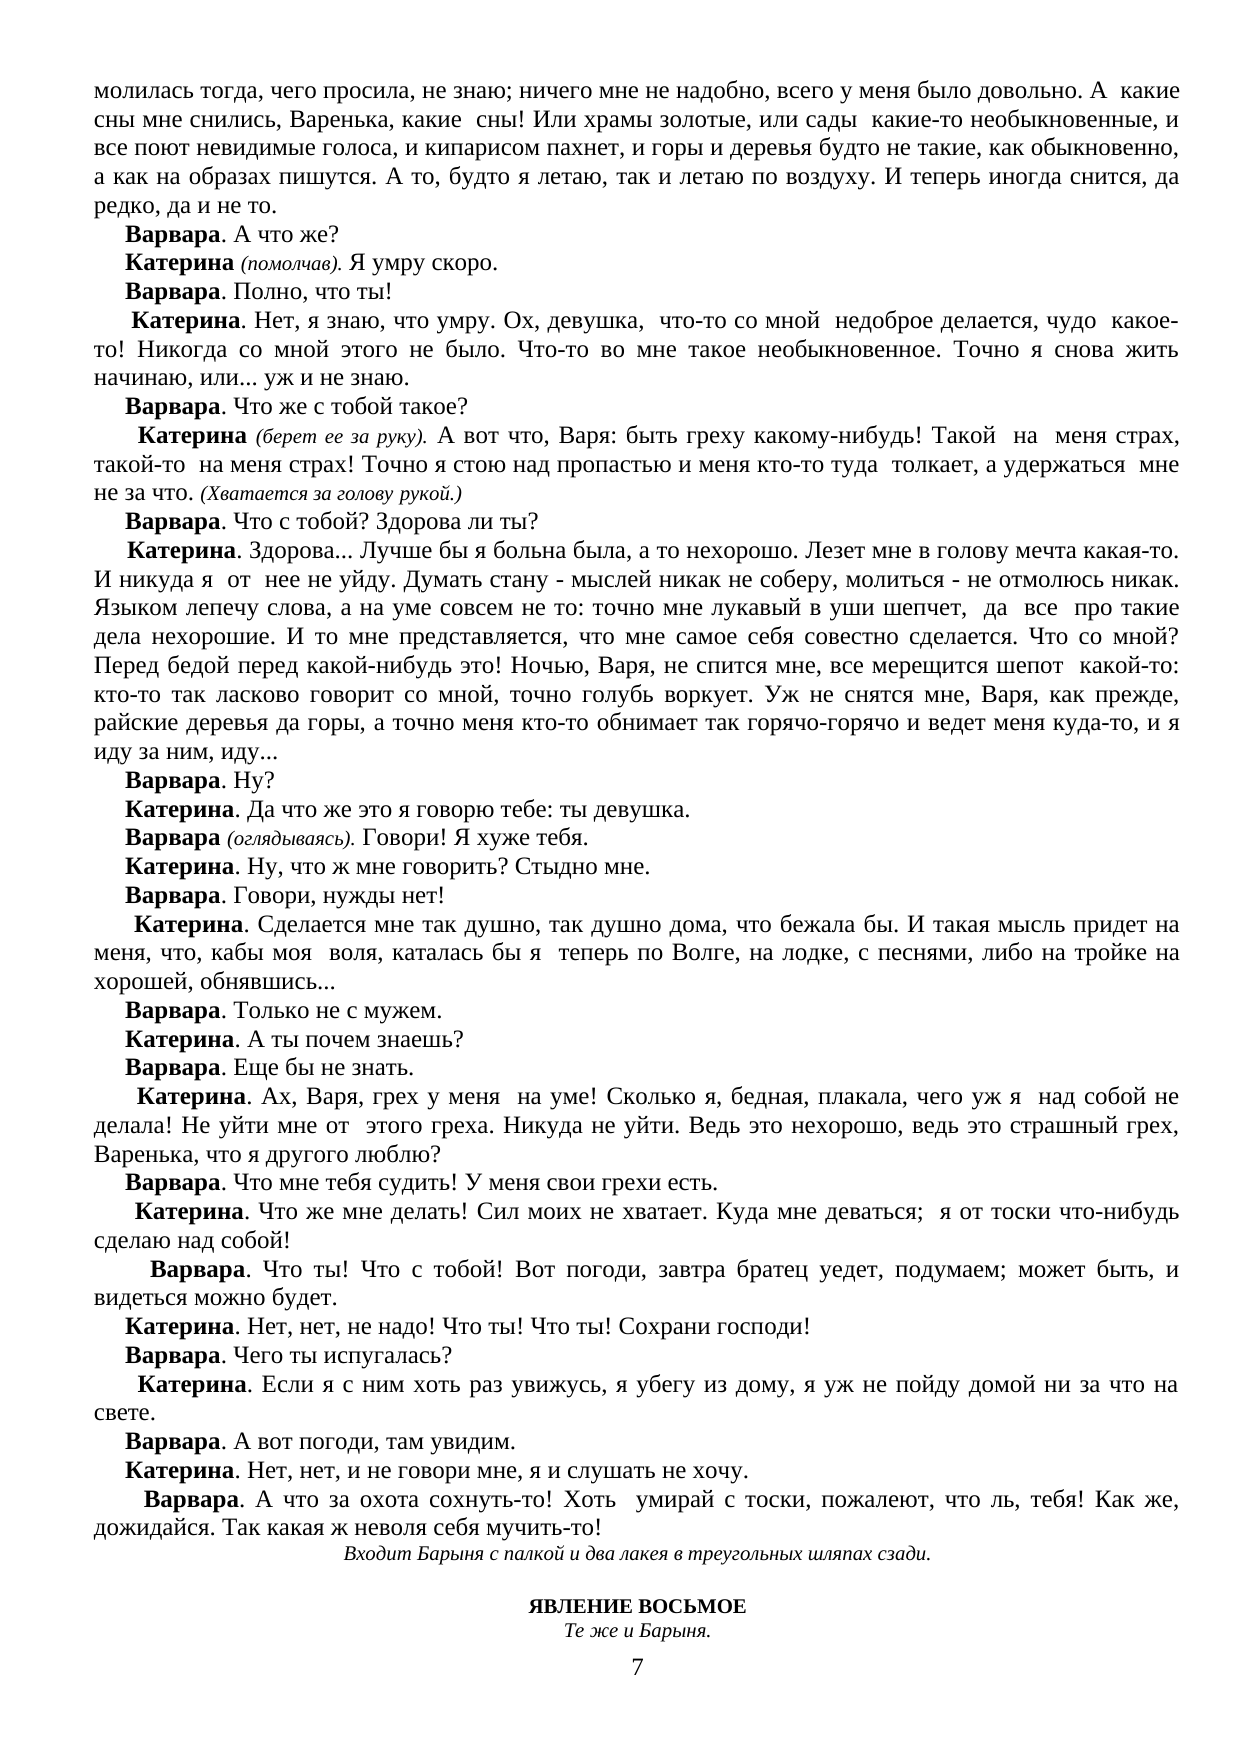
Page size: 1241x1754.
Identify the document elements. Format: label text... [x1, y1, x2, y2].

text Катерина. Ну, что ж мне говорить? Стыдно мне. [94, 851, 1181, 880]
text Варвара. Говори, нужды нет! [94, 880, 1181, 909]
text ЯВЛЕНИЕ ВОСЬМОЕ [94, 1594, 1181, 1618]
text Катерина. А ты почем знаешь? [94, 1024, 1181, 1052]
text Катерина. Нет, нет, не надо! Что ты! Что ты! Сохрани господи! [94, 1311, 1181, 1340]
text Варвара. Полно, что ты! [94, 276, 1181, 305]
text Катерина. Сделается мне так душно, так душно дома, что бежала бы. И такая мысль придет на меня, что, кабы моя воля, каталась бы я теперь по Волге, на лодке, с песнями, либо на тройке на хорошей, обнявшись... [94, 909, 1181, 995]
text Катерина (помолчав). Я умру скоро. [94, 247, 1181, 276]
text Катерина. Да что же это я говорю тебе: ты девушка. [94, 794, 1181, 822]
text Варвара. Что ты! Что с тобой! Вот погоди, завтра братец уедет, подумаем; может быть, и видеться можно будет. [94, 1254, 1181, 1311]
text Катерина. Нет, нет, и не говори мне, я и слушать не хочу. [94, 1455, 1181, 1484]
text Катерина (берет ее за руку). А вот что, Варя: быть греху какому-нибудь! Такой на меня страх, такой-то на меня страх! Точно я стою над пропастью и меня кто-то туда толкает, а удержаться мне не за что. (Хватается за голову рукой.) [94, 420, 1181, 506]
text Варвара. А что за охота сохнуть-то! Хоть умирай с тоски, пожалеют, что ль, тебя! Как же, дожидайся. Так какая ж неволя себя мучить-то! [94, 1484, 1181, 1541]
text Варвара. Еще бы не знать. [94, 1052, 1181, 1081]
text Варвара. А что же? [94, 219, 1181, 247]
text Варвара. Только не с мужем. [94, 995, 1181, 1024]
text Катерина. Если я с ним хоть раз увижусь, я убегу из дому, я уж не пойду домой ни за что на свете. [94, 1369, 1181, 1426]
text Варвара. Ну? [94, 765, 1181, 794]
text Варвара. Что мне тебя судить! У меня свои грехи есть. [94, 1167, 1181, 1196]
text Те же и Барыня. [94, 1618, 1181, 1642]
text Варвара. Что же с тобой такое? [94, 391, 1181, 420]
text Варвара. А вот погоди, там увидим. [94, 1426, 1181, 1455]
text Катерина. Здорова... Лучше бы я больна была, а то нехорошо. Лезет мне в голову мечта какая-то. И никуда я от нее не уйду. Думать стану - мыслей никак не соберу, молиться - не отмолюсь никак. Языком лепечу слова, а на уме совсем не то: точно мне лукавый в уши шепчет, да все про такие дела нехорошие. И то мне представляется, что мне самое себя совестно сделается. Что со мной? Перед бедой перед какой-нибудь это! Ночью, Варя, не спится мне, все мерещится шепот какой-то: кто-то так ласково говорит со мной, точно голубь воркует. Уж не снятся мне, Варя, как прежде, райские деревья да горы, а точно меня кто-то обнимает так горячо-горячо и ведет меня куда-то, и я иду за ним, иду... [94, 535, 1181, 765]
text Варвара. Чего ты испугалась? [94, 1340, 1181, 1369]
text Варвара (оглядываясь). Говори! Я хуже тебя. [94, 822, 1181, 851]
text Катерина. Что же мне делать! Сил моих не хватает. Куда мне деваться; я от тоски что-нибудь сделаю над собой! [94, 1196, 1181, 1254]
text Катерина. Нет, я знаю, что умру. Ох, девушка, что-то со мной недоброе делается, чудо какое-то! Никогда со мной этого не было. Что-то во мне такое необыкновенное. Точно я снова жить начинаю, или... уж и не знаю. [94, 305, 1181, 391]
text Катерина. Ах, Варя, грех у меня на уме! Сколько я, бедная, плакала, чего уж я над собой не делала! Не уйти мне от этого греха. Никуда не уйти. Ведь это нехорошо, ведь это страшный грех, Варенька, что я другого люблю? [94, 1081, 1181, 1167]
text Входит Барыня с палкой и два лакея в треугольных шляпах сзади. [94, 1541, 1181, 1565]
text Варвара. Что с тобой? Здорова ли ты? [94, 506, 1181, 535]
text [94, 75, 1181, 219]
